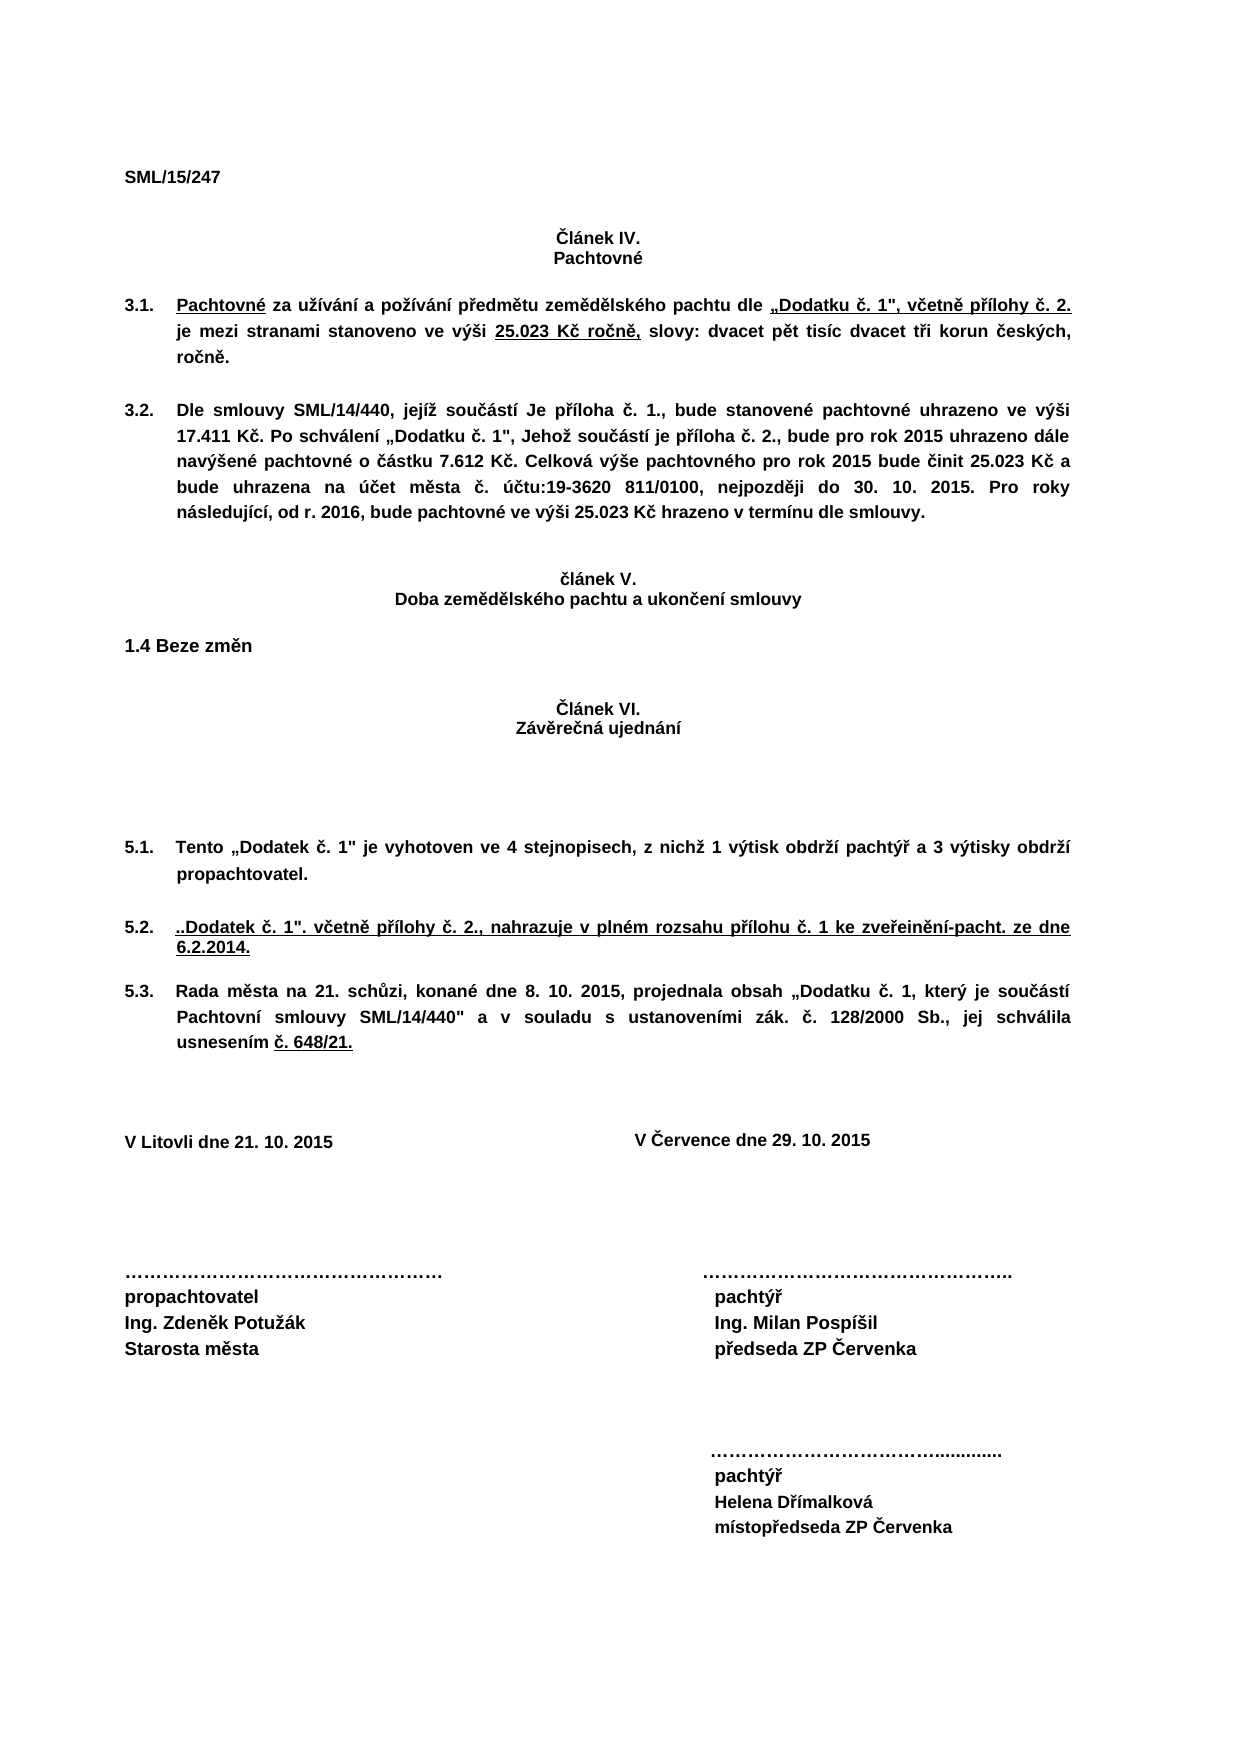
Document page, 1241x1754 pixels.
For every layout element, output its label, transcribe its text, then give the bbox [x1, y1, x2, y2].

text Helena Dřímalková [707, 1488, 883, 1513]
list Rada města na 21. schůzi, konané dne 8. 10. 2015, projednala obsah „Dodatku č. 1, který je součástí Pachtovní smlouvy SML/14/440" a v souladu s ustanoveními zák. č. 128/2000 Sb., jej schválila usnesením č. 648/21. [124, 977, 1072, 1054]
text Pachtovné [124, 249, 1072, 268]
list ..Dodatek č. 1". včetně přílohy č. 2., nahrazuje v plném rozsahu přílohu č. 1 ke zveřeinění-pacht. ze dne 6.2.2014. [124, 918, 1072, 958]
text ………………………………............. [626, 1437, 1070, 1462]
text 1.4 Beze změn [124, 636, 1072, 657]
list Dle smlouvy SML/14/440, jejíž součástí Je příloha č. 1., bude stanovené pachtovné uhrazeno ve výši 17.411 Kč. Po schválení „Dodatku č. 1", Jehož součástí je příloha č. 2., bude pro rok 2015 uhrazeno dále navýšené pachtovné o částku 7.612 Kč. Celková výše pachtovného pro rok 2015 bude činit 25.023 Kč a bude uhrazena na účet města č. účtu:19-3620 811/0100, nejpozději do 30. 10. 2015. Pro roky následující, od r. 2016, bude pachtovné ve výši 25.023 Kč hrazeno v termínu dle smlouvy. [124, 396, 1072, 524]
text Závěrečná ujednání [124, 719, 1072, 739]
text pachtýř [707, 1462, 883, 1488]
text místopředseda ZP Červenka [707, 1513, 959, 1539]
list Pachtovné za užívání a požívání předmětu zemědělského pachtu dle „Dodatku č. 1", včetně přílohy č. 2. je mezi stranami stanoveno ve výši 25.023 Kč ročně, slovy: dvacet pět tisíc dvacet tři korun českých, ročně. [124, 291, 1072, 369]
text Článek VI. [124, 699, 1072, 719]
text Doba zemědělského pachtu a ukončení smlouvy [124, 590, 1072, 609]
text SML/15/247 [124, 167, 1072, 187]
text Článek IV. [124, 229, 1072, 249]
text …………………………………………… ………………………………………….. [124, 1258, 1070, 1283]
text článek V. [124, 570, 1072, 590]
text Starosta města předseda ZP Červenka [124, 1334, 1070, 1360]
text Ing. Zdeněk Potužák Ing. Milan Pospíšil [124, 1309, 1070, 1334]
text V Července dne 29. 10. 2015 [634, 1130, 871, 1150]
text V Litovli dne 21. 10. 2015 [124, 1133, 338, 1153]
text propachtovatel pachtýř [124, 1283, 1070, 1309]
list Tento „Dodatek č. 1" je vyhotoven ve 4 stejnopisech, z nichž 1 výtisk obdrží pachtýř a 3 výtisky obdrží propachtovatel. [124, 833, 1072, 886]
